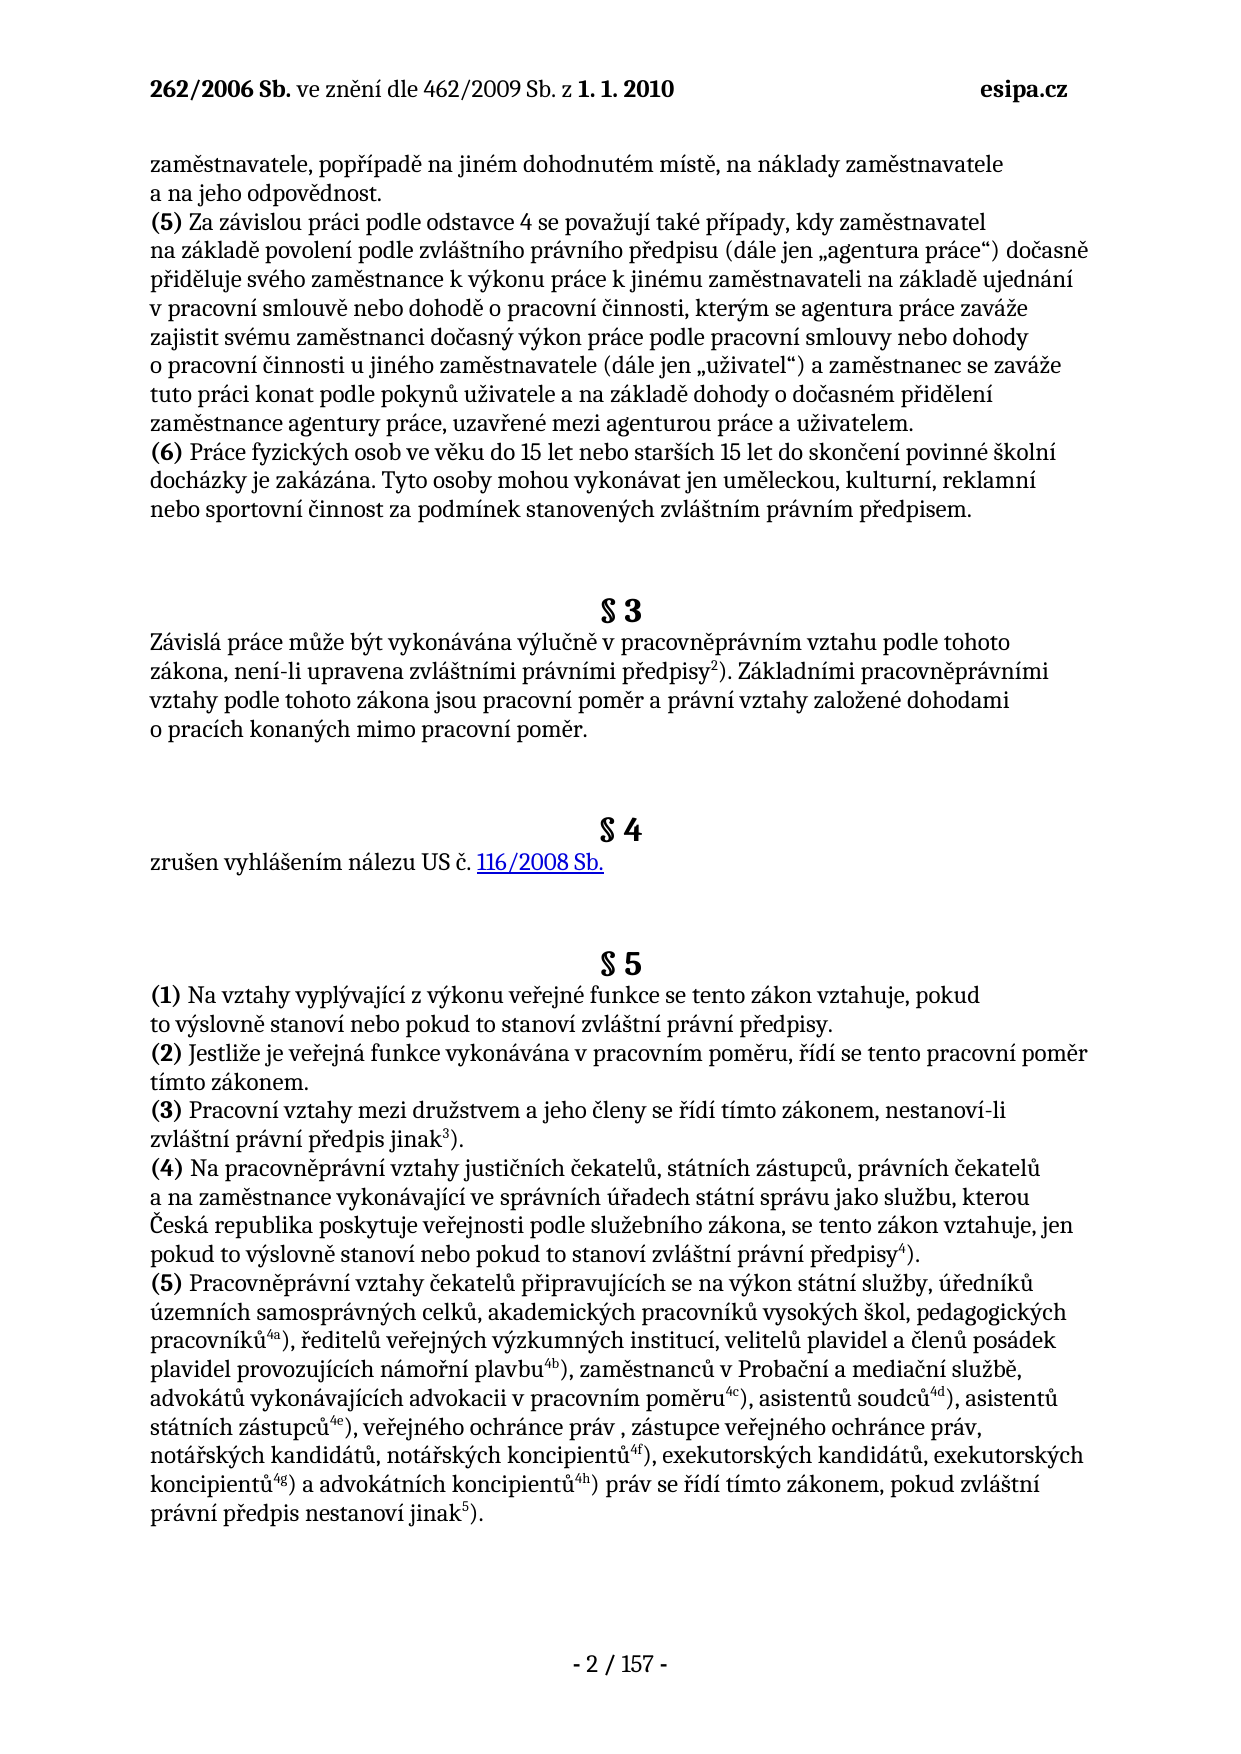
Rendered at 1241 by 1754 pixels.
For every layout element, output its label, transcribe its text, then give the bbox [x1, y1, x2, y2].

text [150, 150, 1090, 207]
subtitle § 5 [150, 949, 1090, 981]
subtitle § 3 [150, 597, 1090, 628]
text (3) Pracovní vztahy mezi družstvem a jeho členy se řídí tímto zákonem, nestanoví-li zvláštní právní předpis jinak3). [150, 1096, 1090, 1154]
text Závislá práce může být vykonávána výlučně v pracovněprávním vztahu podle tohoto zákona, není-li upravena zvláštními právními předpisy2). Základními pracovněprávními vztahy podle tohoto zákona jsou pracovní poměr a právní vztahy založené dohodami o pracích konaných mimo pracovní poměr. [150, 628, 1090, 743]
text (2) Jestliže je veřejná funkce vykonávána v pracovním poměru, řídí se tento pracovní poměr tímto zákonem. [150, 1039, 1090, 1096]
text zrušen vyhlášením nálezu US č. 116/2008 Sb. [150, 848, 1090, 877]
subtitle § 4 [150, 816, 1090, 848]
text (6) Práce fyzických osob ve věku do 15 let nebo starších 15 let do skončení povinné školní docházky je zakázána. Tyto osoby mohou vykonávat jen uměleckou, kulturní, reklamní nebo sportovní činnost za podmínek stanovených zvláštním právním předpisem. [150, 437, 1090, 524]
text (4) Na pracovněprávní vztahy justičních čekatelů, státních zástupců, právních čekatelů a na zaměstnance vykonávající ve správních úřadech státní správu jako službu, kterou Česká republika poskytuje veřejnosti podle služebního zákona, se tento zákon vztahuje, jen pokud to výslovně stanoví nebo pokud to stanoví zvláštní právní předpisy4). [150, 1154, 1090, 1269]
text (5) Za závislou práci podle odstavce 4 se považují také případy, kdy zaměstnavatel na základě povolení podle zvláštního právního předpisu (dále jen „agentura práce“) dočasně přiděluje svého zaměstnance k výkonu práce k jinému zaměstnavateli na základě ujednání v pracovní smlouvě nebo dohodě o pracovní činnosti, kterým se agentura práce zaváže zajistit svému zaměstnanci dočasný výkon práce podle pracovní smlouvy nebo dohody o pracovní činnosti u jiného zaměstnavatele (dále jen „uživatel“) a zaměstnanec se zaváže tuto práci konat podle pokynů uživatele a na základě dohody o dočasném přidělení zaměstnance agentury práce, uzavřené mezi agenturou práce a uživatelem. [150, 207, 1090, 437]
text (1) Na vztahy vyplývající z výkonu veřejné funkce se tento zákon vztahuje, pokud to výslovně stanoví nebo pokud to stanoví zvláštní právní předpisy. [150, 981, 1090, 1039]
text (5) Pracovněprávní vztahy čekatelů připravujících se na výkon státní služby, úředníků územních samosprávných celků, akademických pracovníků vysokých škol, pedagogických pracovníků4a), ředitelů veřejných výzkumných institucí, velitelů plavidel a členů posádek plavidel provozujících námořní plavbu4b), zaměstnanců v Probační a mediační službě, advokátů vykonávajících advokacii v pracovním poměru4c), asistentů soudců4d), asistentů státních zástupců4e), veřejného ochránce práv , zástupce veřejného ochránce práv, notářských kandidátů, notářských koncipientů4f), exekutorských kandidátů, exekutorských koncipientů4g) a advokátních koncipientů4h) práv se řídí tímto zákonem, pokud zvláštní právní předpis nestanoví jinak5). [150, 1269, 1090, 1527]
